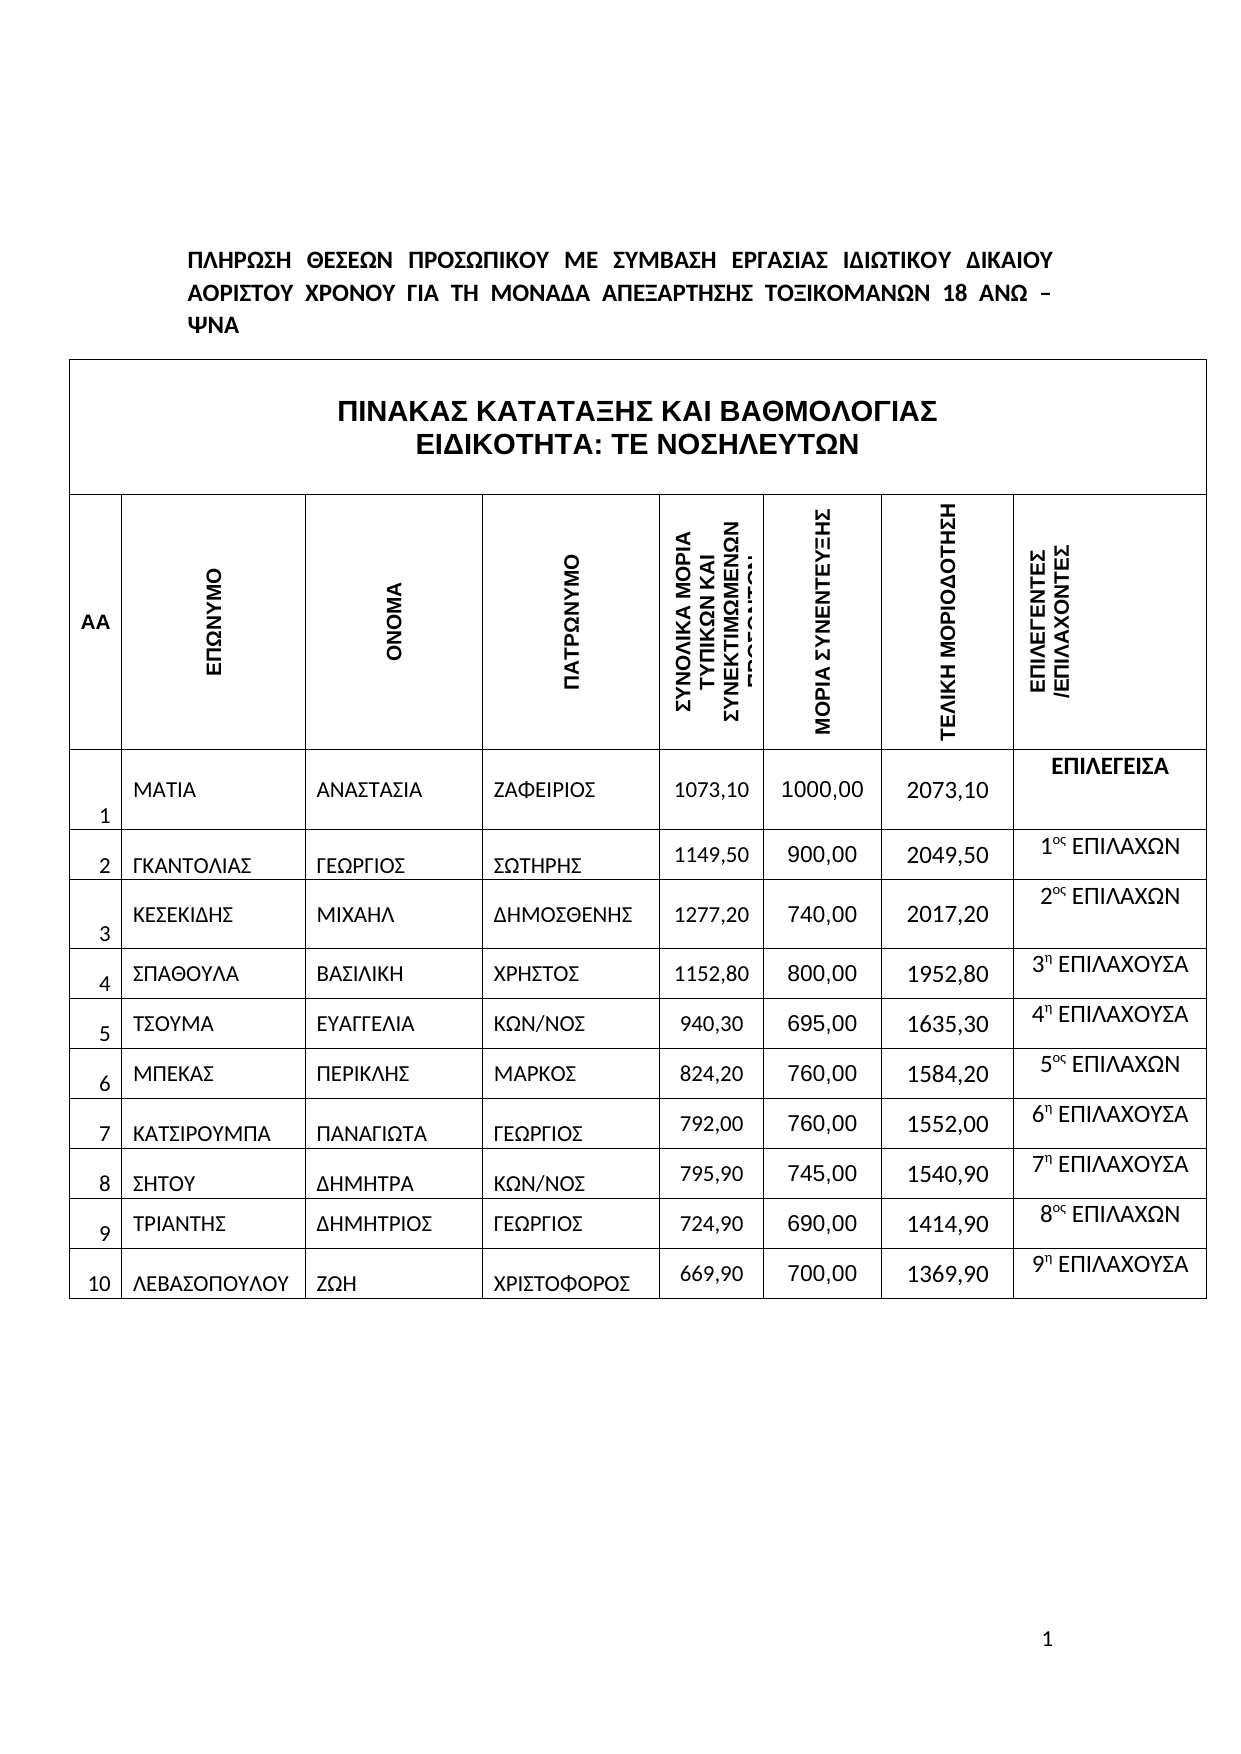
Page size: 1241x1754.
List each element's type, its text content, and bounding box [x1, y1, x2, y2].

table_cell 940,30 [660, 999, 763, 1048]
table_cell ΑΑ [70, 495, 121, 749]
table_cell ΚΩΝ/ΝΟΣ [483, 999, 659, 1048]
table_cell 8ος ΕΠΙΛΑΧΩΝ [1014, 1199, 1206, 1248]
table_cell 724,90 [660, 1199, 763, 1248]
table_cell 2 [70, 830, 121, 879]
table_cell 3 [70, 880, 121, 948]
table_cell 1552,00 [882, 1099, 1013, 1148]
table_cell ΔΗΜΟΣΘΕΝΗΣ [483, 880, 659, 948]
table_cell 1000,00 [764, 750, 881, 829]
table_cell 690,00 [764, 1199, 881, 1248]
table_cell ΜΠΕΚΑΣ [122, 1049, 305, 1098]
table_cell 745,00 [764, 1149, 881, 1198]
table_cell ΓΕΩΡΓΙΟΣ [483, 1199, 659, 1248]
table_cell ΚΕΣΕΚΙΔΗΣ [122, 880, 305, 948]
table_cell 9η ΕΠΙΛΑΧΟΥΣΑ [1014, 1249, 1206, 1298]
table_cell 824,20 [660, 1049, 763, 1098]
table_cell 800,00 [764, 949, 881, 998]
table_cell 2049,50 [882, 830, 1013, 879]
table_cell 6 [70, 1049, 121, 1098]
table_cell ΑΝΑΣΤΑΣΙΑ [306, 750, 482, 829]
table_cell ΧΡΙΣΤΟΦΟΡΟΣ [483, 1249, 659, 1298]
table_cell ΔΗΜΗΤΡΑ [306, 1149, 482, 1198]
table_cell 8 [70, 1149, 121, 1198]
table_cell 795,90 [660, 1149, 763, 1198]
table_cell 900,00 [764, 830, 881, 879]
table_cell 2073,10 [882, 750, 1013, 829]
table_cell ΚΩΝ/ΝΟΣ [483, 1149, 659, 1198]
table_cell 7 [70, 1099, 121, 1148]
table_cell ΓΕΩΡΓΙΟΣ [306, 830, 482, 879]
table_cell 700,00 [764, 1249, 881, 1298]
table_cell 6η ΕΠΙΛΑΧΟΥΣΑ [1014, 1099, 1206, 1148]
table_cell 1 [70, 750, 121, 829]
text ΠΛΗΡΩΣΗ ΘΕΣΕΩΝ ΠΡΟΣΩΠΙΚΟΥ ΜΕ ΣΥΜΒΑΣΗ ΕΡΓΑΣΙΑΣ ΙΔΙΩΤΙΚΟΎ ΔΙΚΑΙΟΥ ΑΟΡΙΣΤΟΥ ΧΡΟΝΟΥ ΓΙΑ ΤΗ ΜΟΝΑΔΑ ΑΠΕΞΑΡΤΗΣΗΣ ΤΟΞΙΚΟΜΑΝΩΝ 18 ΑΝΩ – ΨΝΑ [187, 244, 1053, 340]
table_cell ΤΣΟΥΜΑ [122, 999, 305, 1048]
table_cell ΣΥΝΟΛΙΚΑ ΜΟΡΙΑ ΤΥΠΙΚΩΝ ΚΑΙ ΣΥΝΕΚΤΙΜΩΜΕΝΩΝ ΠΡΟΣΟΝΤΩΝ [660, 495, 763, 749]
table_cell 5ος ΕΠΙΛΑΧΩΝ [1014, 1049, 1206, 1098]
table_cell 1152,80 [660, 949, 763, 998]
table_cell 1149,50 [660, 830, 763, 879]
table_cell ΧΡΗΣΤΟΣ [483, 949, 659, 998]
table_cell 1414,90 [882, 1199, 1013, 1248]
table_cell ΤΡΙΑΝΤΗΣ [122, 1199, 305, 1248]
table_cell ΣΠΑΘΟΥΛΑ [122, 949, 305, 998]
table_cell 9 [70, 1199, 121, 1248]
table_cell 792,00 [660, 1099, 763, 1148]
table_cell ΜΙΧΑΗΛ [306, 880, 482, 948]
table_cell ΜΑΤΙΑ [122, 750, 305, 829]
table_cell 740,00 [764, 880, 881, 948]
table_cell ΒΑΣΙΛΙΚΗ [306, 949, 482, 998]
table_cell ΚΑΤΣΙΡΟΥΜΠΑ [122, 1099, 305, 1148]
table_cell ΜΑΡΚΟΣ [483, 1049, 659, 1098]
table_cell 4 [70, 949, 121, 998]
table_cell 2ος ΕΠΙΛΑΧΩΝ [1014, 880, 1206, 948]
table_cell 4η ΕΠΙΛΑΧΟΥΣΑ [1014, 999, 1206, 1048]
table_cell ΕΠΩΝΥΜΟ [122, 495, 305, 749]
table_cell ΓΚΑΝΤΟΛΙΑΣ [122, 830, 305, 879]
table_cell ΠΕΡΙΚΛΗΣ [306, 1049, 482, 1098]
table_cell 1ος ΕΠΙΛΑΧΩΝ [1014, 830, 1206, 879]
table_cell ΕΠΙΛΕΓΕΝΤΕΣ /ΕΠΙΛΑΧΟΝΤΕΣ [1014, 495, 1206, 749]
table_cell 1952,80 [882, 949, 1013, 998]
table_cell ΤΕΛΙΚΗ ΜΟΡΙΟΔΟΤΗΣΗ [882, 495, 1013, 749]
table_cell 5 [70, 999, 121, 1048]
table_cell 1277,20 [660, 880, 763, 948]
table_cell ΟΝΟΜΑ [306, 495, 482, 749]
table_cell 669,90 [660, 1249, 763, 1298]
table_cell ΓΕΩΡΓΙΟΣ [483, 1099, 659, 1148]
table_header ΠΙΝΑΚΑΣ ΚΑΤΑΤΑΞΗΣ ΚΑΙ ΒΑΘΜΟΛΟΓΙΑΣ ΕΙΔΙΚΟΤΗΤΑ: ΤΕ ΝΟΣΗΛΕΥΤΩΝ [70, 360, 1206, 494]
table_cell ΕΥΑΓΓΕΛΙΑ [306, 999, 482, 1048]
table_cell ΛΕΒΑΣΟΠΟΥΛΟΥ [122, 1249, 305, 1298]
table_cell 1540,90 [882, 1149, 1013, 1198]
table_cell 1584,20 [882, 1049, 1013, 1098]
table_cell ΣΩΤΗΡΗΣ [483, 830, 659, 879]
table_cell ΕΠΙΛΕΓΕΙΣΑ [1014, 750, 1206, 829]
table_cell 695,00 [764, 999, 881, 1048]
table_cell ΠΑΤΡΩΝΥΜΟ [483, 495, 659, 749]
table_cell ΠΑΝΑΓΙΩΤΑ [306, 1099, 482, 1148]
table_cell 760,00 [764, 1049, 881, 1098]
table_cell 1369,90 [882, 1249, 1013, 1298]
table_cell 1635,30 [882, 999, 1013, 1048]
table_cell 7η ΕΠΙΛΑΧΟΥΣΑ [1014, 1149, 1206, 1198]
table_cell 2017,20 [882, 880, 1013, 948]
table_cell ΖΩΗ [306, 1249, 482, 1298]
table_cell ΖΑΦΕΙΡΙΟΣ [483, 750, 659, 829]
table_cell ΜΟΡΙΑ ΣΥΝΕΝΤΕΥΞΗΣ [764, 495, 881, 749]
table_cell 10 [70, 1249, 121, 1298]
table_cell 1073,10 [660, 750, 763, 829]
table_cell 3η ΕΠΙΛΑΧΟΥΣΑ [1014, 949, 1206, 998]
table_cell ΔΗΜΗΤΡΙΟΣ [306, 1199, 482, 1248]
table_cell ΣΗΤΟΥ [122, 1149, 305, 1198]
table_cell 760,00 [764, 1099, 881, 1148]
